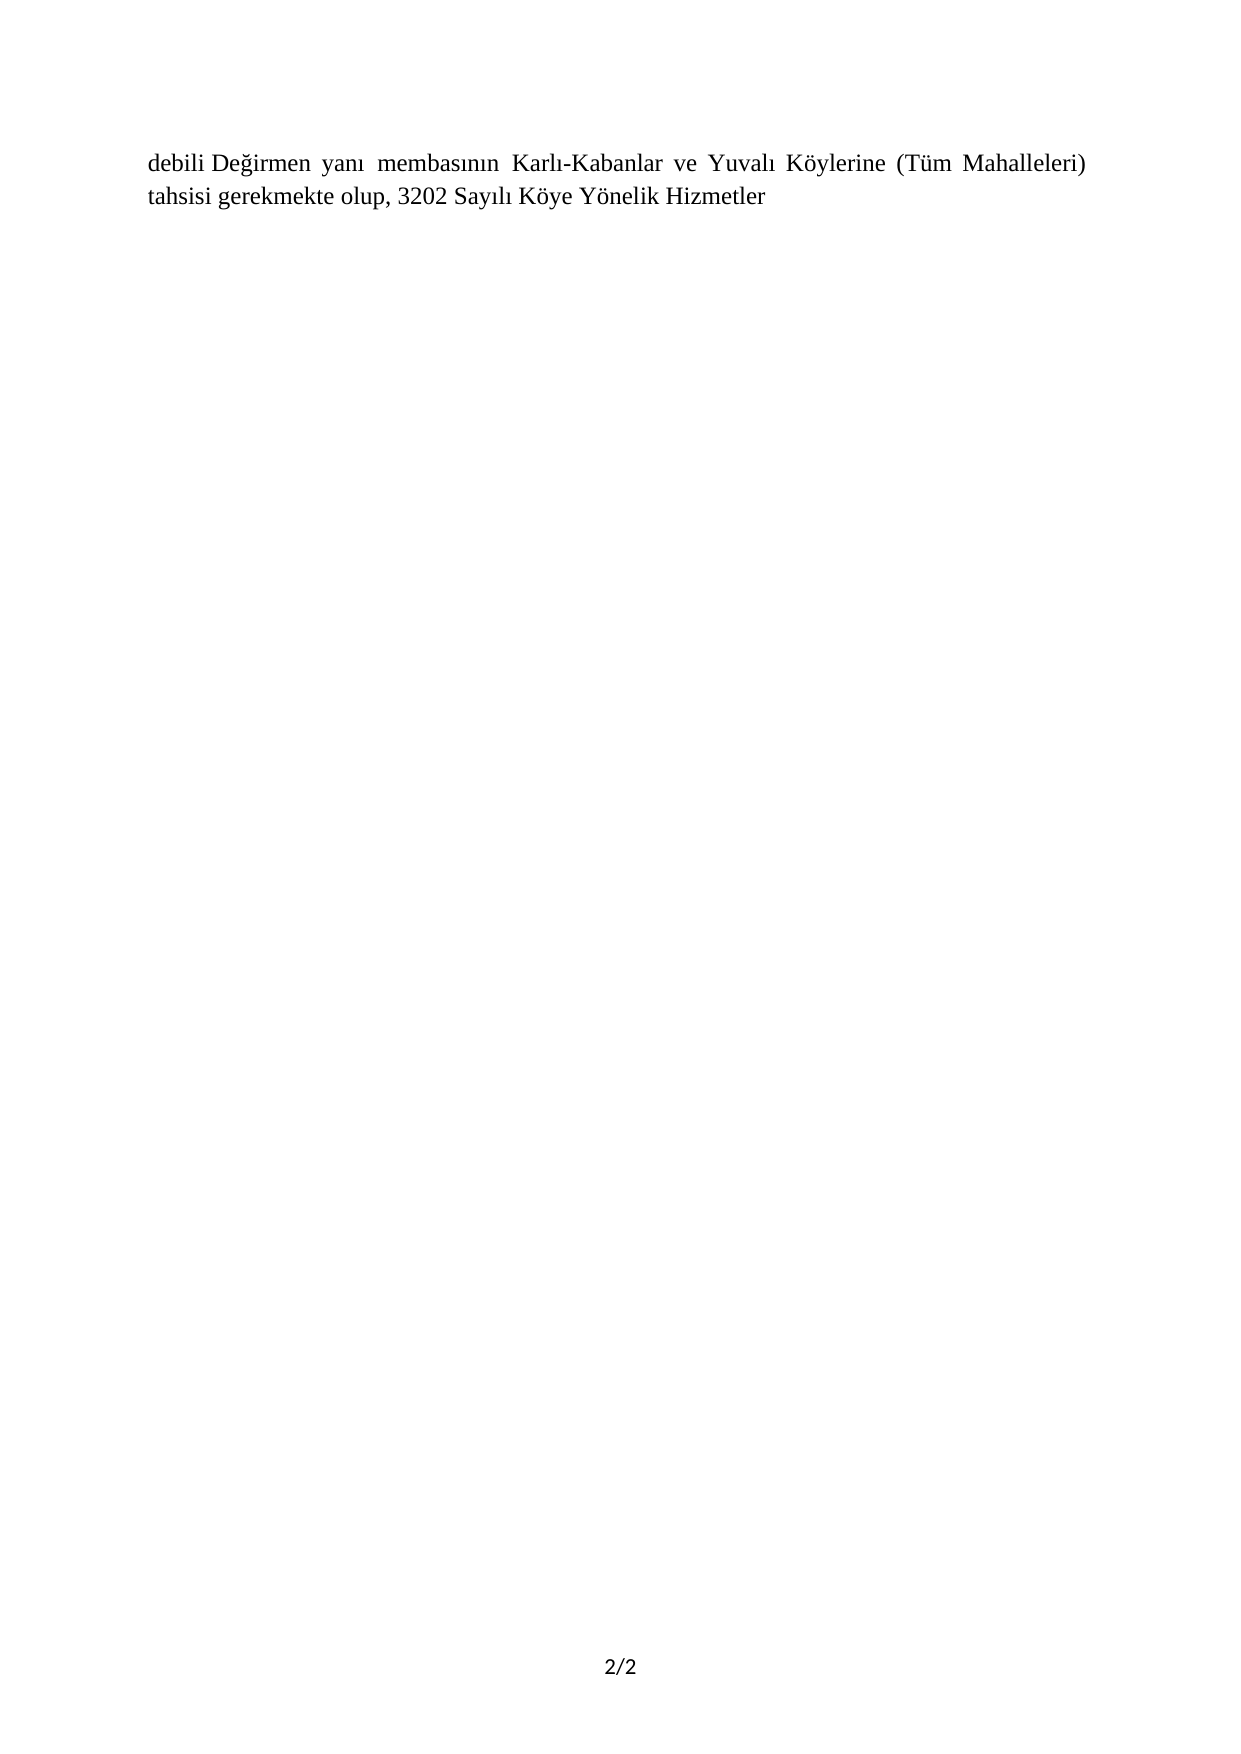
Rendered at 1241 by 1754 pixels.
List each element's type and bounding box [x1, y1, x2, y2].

text [148, 148, 1092, 209]
